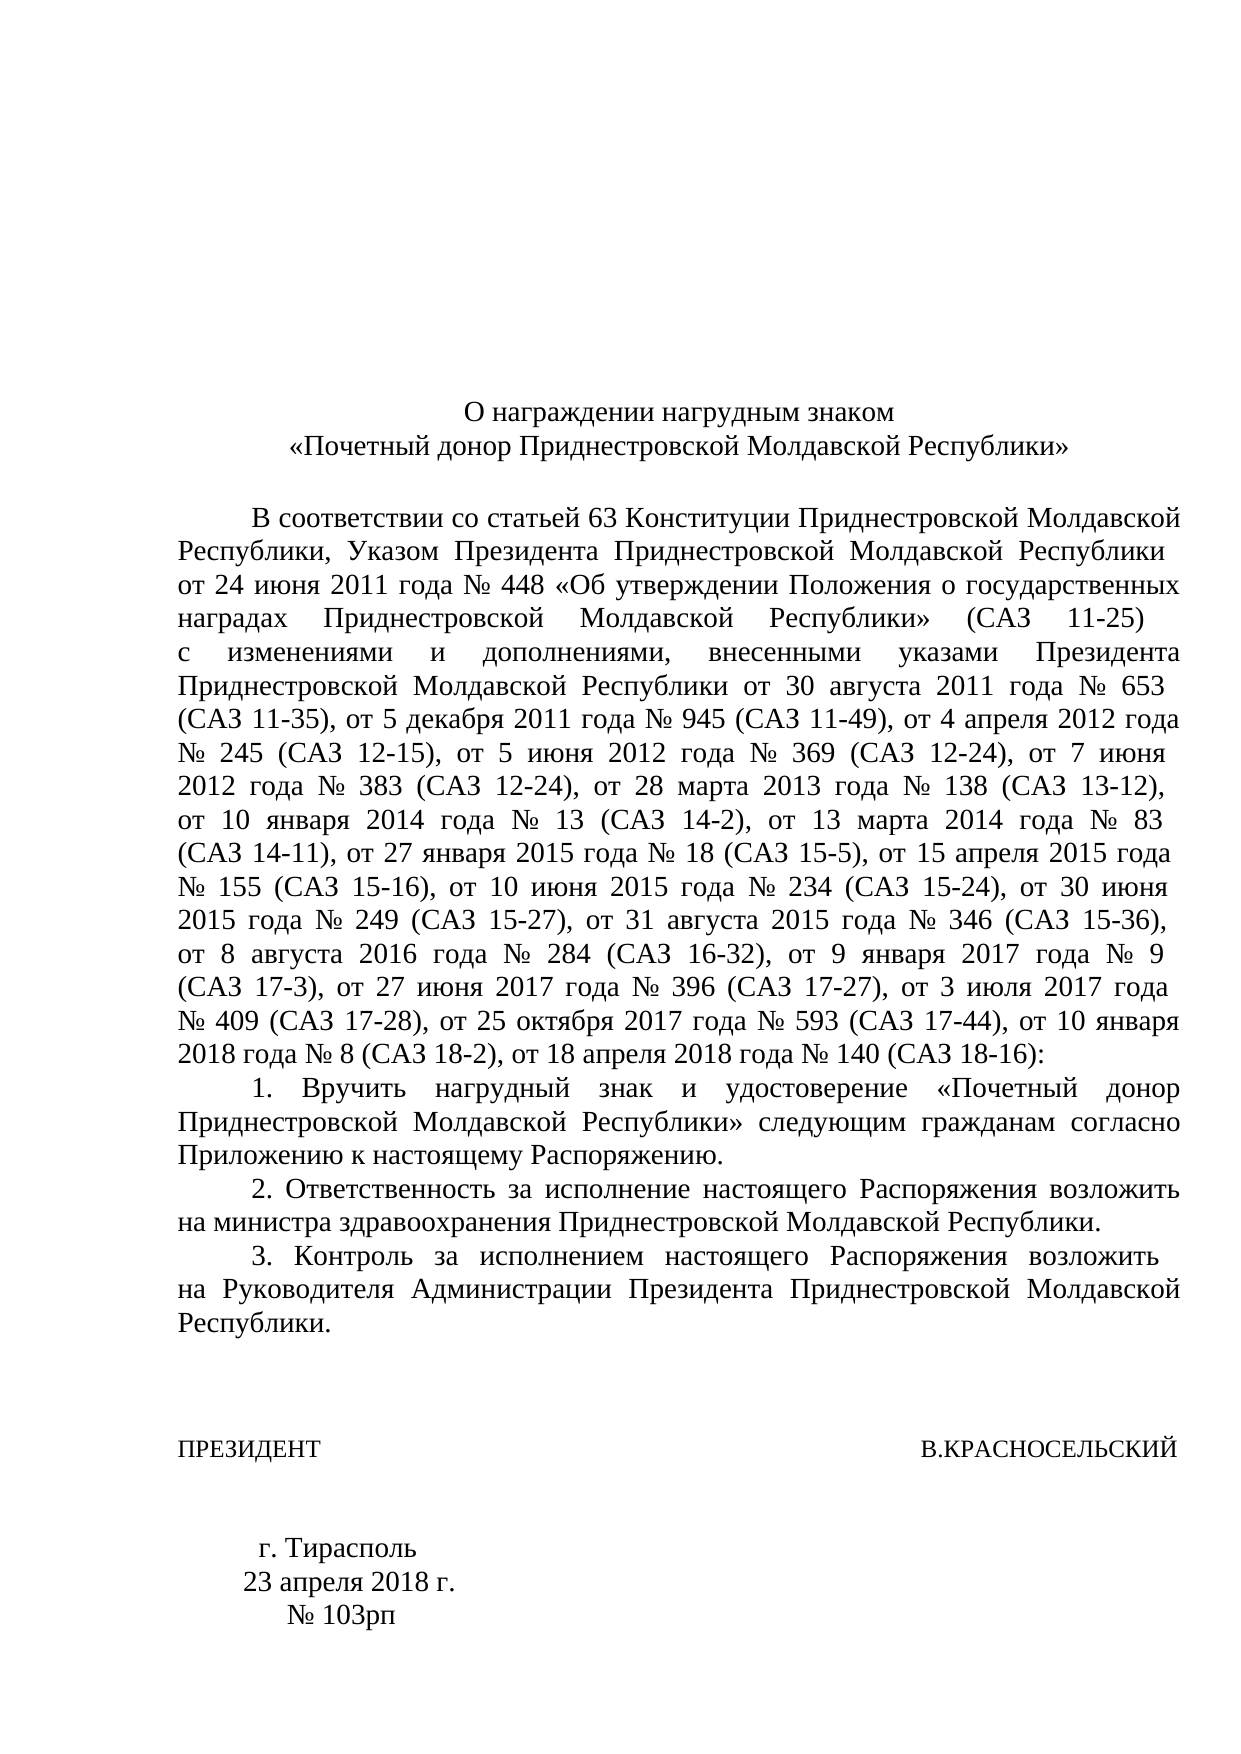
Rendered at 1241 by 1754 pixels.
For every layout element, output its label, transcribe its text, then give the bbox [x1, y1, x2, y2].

text О награждении нагрудным знаком [177, 394, 1181, 428]
text 2. Ответственность за исполнение настоящего Распоряжения возложить на министра здравоохранения Приднестровской Молдавской Республики. [177, 1171, 1181, 1238]
text 1. Вручить нагрудный знак и удостоверение «Почетный донор Приднестровской Молдавской Республики» следующим гражданам согласно Приложению к настоящему Распоряжению. [177, 1070, 1181, 1171]
text № 103рп [177, 1597, 1181, 1631]
text г. Тирасполь [177, 1530, 1181, 1564]
text В соответствии со статьей 63 Конституции Приднестровской Молдавской Республики, Указом Президента Приднестровской Молдавской Республики от 24 июня 2011 года № 448 «Об утверждении Положения о государственных наградах Приднестровской Молдавской Республики» (САЗ 11-25) с изменениями и дополнениями, внесенными указами Президента Приднестровской Молдавской Республики от 30 августа 2011 года № 653 (САЗ 11-35), от 5 декабря 2011 года № 945 (САЗ 11-49), от 4 апреля 2012 года № 245 (САЗ 12-15), от 5 июня 2012 года № 369 (САЗ 12-24), от 7 июня 2012 года № 383 (САЗ 12-24), от 28 марта 2013 года № 138 (САЗ 13-12), от 10 января 2014 года № 13 (САЗ 14-2), от 13 марта 2014 года № 83 (САЗ 14-11), от 27 января 2015 года № 18 (САЗ 15-5), от 15 апреля 2015 года № 155 (САЗ 15-16), от 10 июня 2015 года № 234 (САЗ 15-24), от 30 июня 2015 года № 249 (САЗ 15-27), от 31 августа 2015 года № 346 (САЗ 15-36), от 8 августа 2016 года № 284 (САЗ 16-32), от 9 января 2017 года № 9 (САЗ 17-3), от 27 июня 2017 года № 396 (САЗ 17-27), от 3 июля 2017 года № 409 (САЗ 17-28), от 25 октября 2017 года № 593 (САЗ 17-44), от 10 января 2018 года № 8 (САЗ 18-2), от 18 апреля 2018 года № 140 (САЗ 18-16): [177, 500, 1181, 1070]
text «Почетный донор Приднестровской Молдавской Республики» [177, 428, 1181, 462]
text 3. Контроль за исполнением настоящего Распоряжения возложить на Руководителя Администрации Президента Приднестровской Молдавской Республики. [177, 1238, 1181, 1338]
text ПРЕЗИДЕНТ В.КРАСНОСЕЛЬСКИЙ [177, 1434, 1181, 1463]
text 23 апреля 2018 г. [177, 1564, 1181, 1597]
